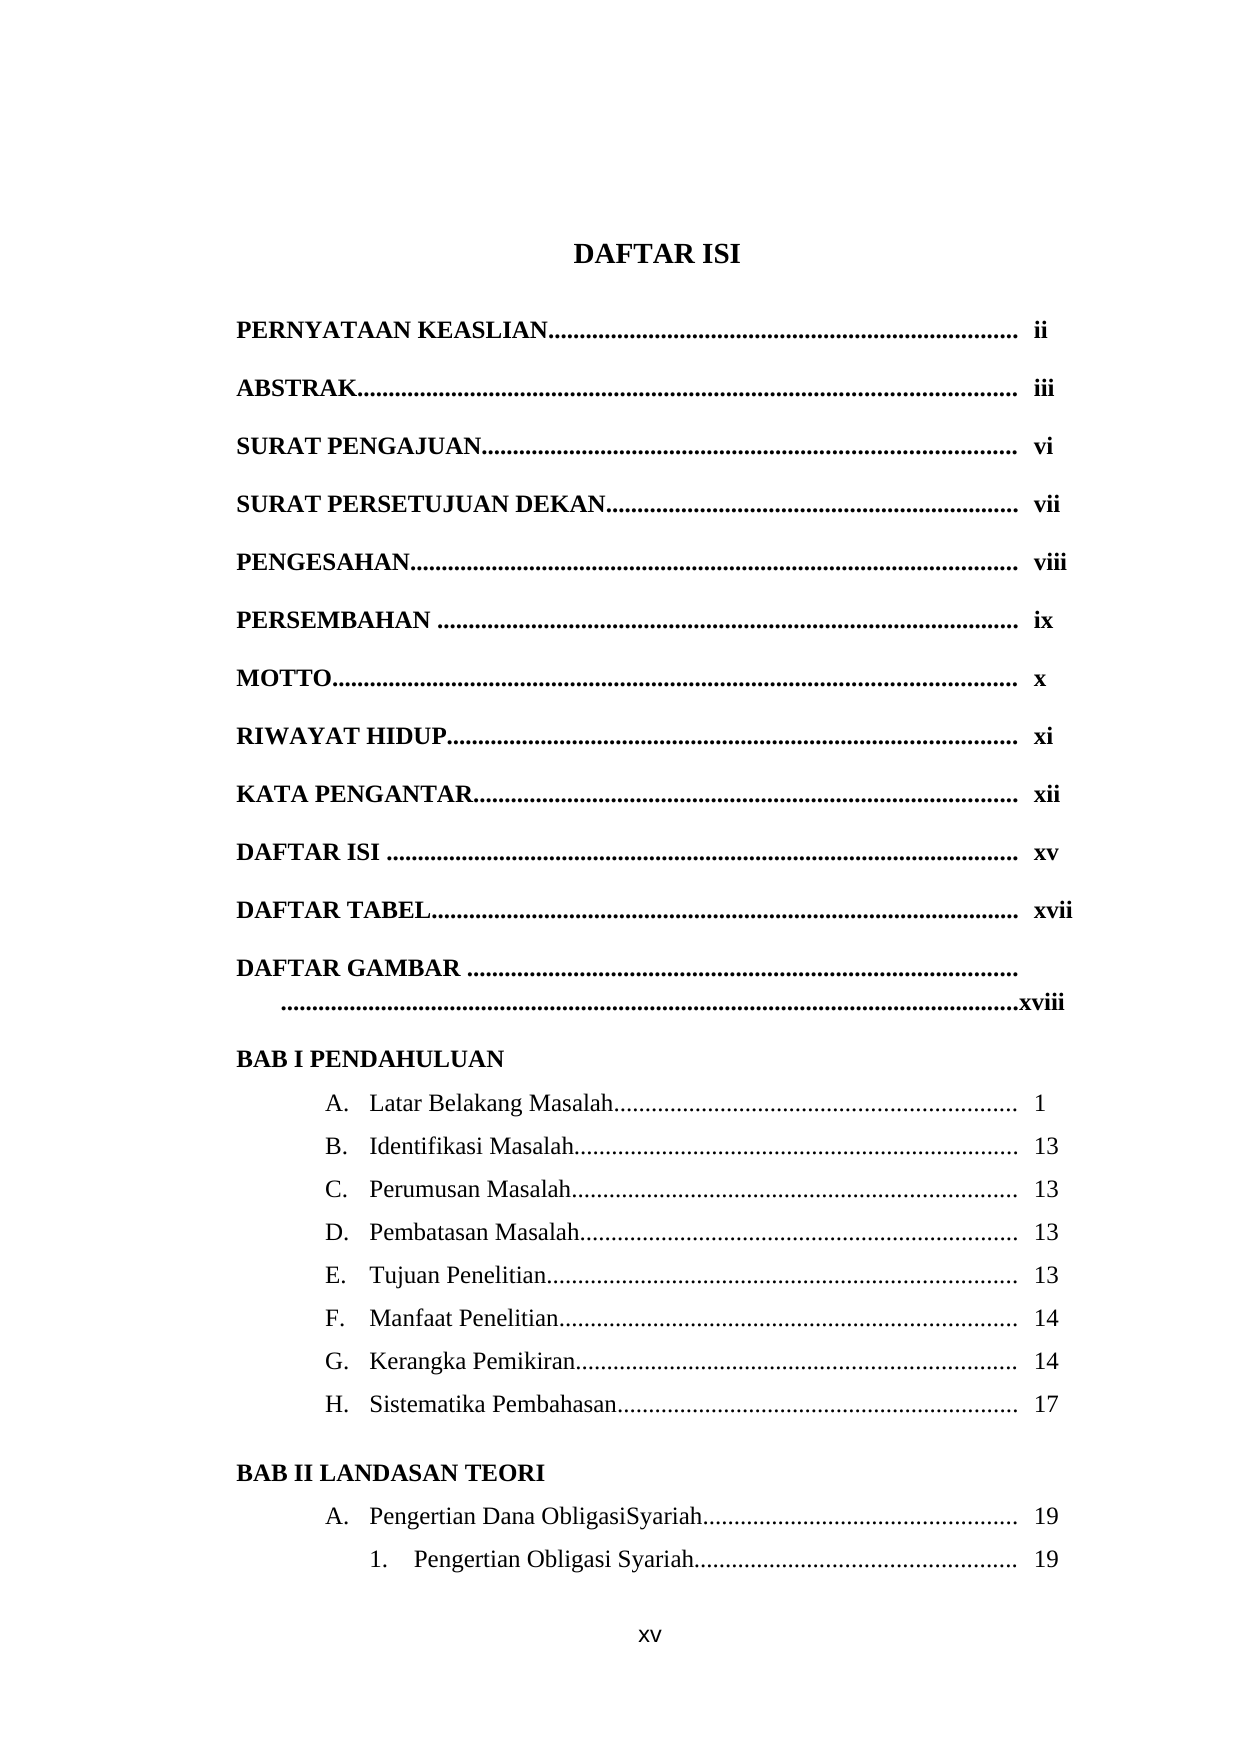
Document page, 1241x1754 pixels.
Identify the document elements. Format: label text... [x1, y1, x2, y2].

list Pengertian Dana ObligasiSyariah 19 [325, 1501, 992, 1529]
text DAFTAR TABEL xvii [236, 896, 992, 924]
list Latar Belakang Masalah 1 [325, 1088, 992, 1116]
list Pengertian Obligasi Syariah 19 [369, 1544, 992, 1573]
list Identifikasi Masalah 13 [325, 1131, 992, 1159]
text SURAT PERSETUJUAN DEKAN vii [236, 489, 992, 518]
list Tujuan Penelitian 13 [325, 1260, 992, 1289]
text PERNYATAAN KEASLIAN ii [236, 315, 992, 344]
text BAB I PENDAHULUAN [236, 1044, 992, 1073]
list Manfaat Penelitian 14 [325, 1303, 992, 1332]
list Sistematika Pembahasan 17 [325, 1389, 992, 1418]
text SURAT PENGAJUAN vi [236, 431, 992, 460]
text ABSTRAK iii [236, 373, 992, 402]
list Kerangka Pemikiran 14 [325, 1346, 992, 1375]
text PERSEMBAHAN ix [236, 605, 992, 634]
text MOTTO x [236, 663, 992, 692]
text DAFTAR ISI xv [236, 837, 992, 866]
text DAFTAR GAMBAR xviii [236, 953, 992, 1015]
text PENGESAHAN viii [236, 547, 992, 576]
text BAB II LANDASAN TEORI [236, 1458, 992, 1486]
text DAFTAR ISI [251, 236, 1063, 270]
list Perumusan Masalah 13 [325, 1174, 992, 1203]
text RIWAYAT HIDUP xi [236, 721, 992, 750]
list Pembatasan Masalah 13 [325, 1217, 992, 1246]
text KATA PENGANTAR xii [236, 779, 992, 808]
